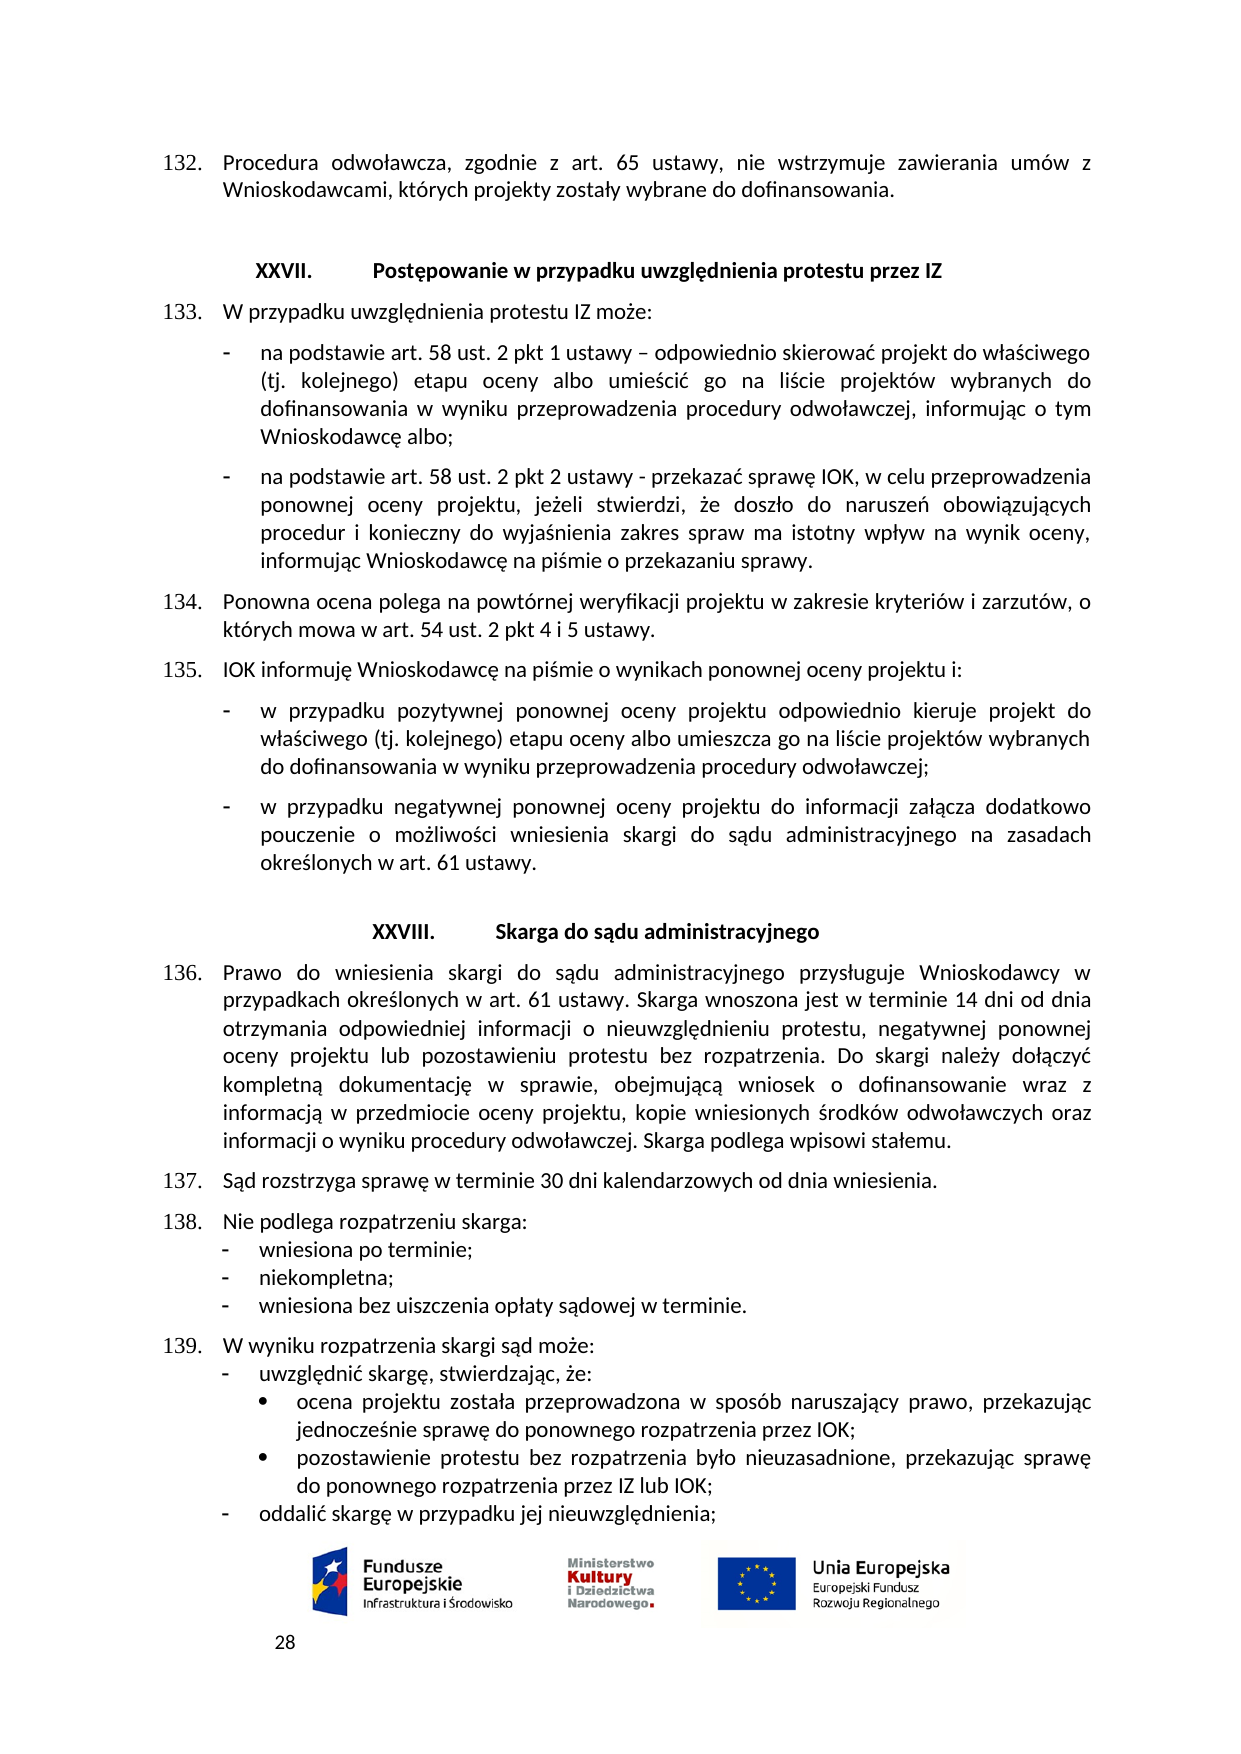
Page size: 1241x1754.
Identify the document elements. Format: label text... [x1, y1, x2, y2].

list Sąd rozstrzyga sprawę w terminie 30 dni kalendarzowych od dnia wniesienia. [162, 1166, 1093, 1194]
list w przypadku negatywnej ponownej oceny projektu do informacji załącza dodatkowo pouczenie o możliwości wniesienia skargi do sądu administracyjnego na zasadach określonych w art. 61 ustawy. [223, 792, 1093, 877]
list niekompletna; [221, 1263, 1093, 1291]
list ocena projektu została przeprowadzona w sposób naruszający prawo, przekazując jednocześnie sprawę do ponownego rozpatrzenia przez IOK; [259, 1387, 1093, 1443]
list wniesiona po terminie; [221, 1235, 1093, 1263]
list Procedura odwoławcza, zgodnie z art. 65 ustawy, nie wstrzymuje zawierania umów z Wnioskodawcami, których projekty zostały wybrane do dofinansowania. [162, 148, 1093, 204]
list w przypadku pozytywnej ponownej oceny projektu odpowiednio kieruje projekt do właściwego (tj. kolejnego) etapu oceny albo umieszcza go na liście projektów wybranych do dofinansowania w wyniku przeprowadzenia procedury odwoławczej; [223, 696, 1093, 780]
list pozostawienie protestu bez rozpatrzenia było nieuzasadnione, przekazując sprawę do ponownego rozpatrzenia przez IZ lub IOK; [259, 1443, 1093, 1499]
picture [295, 1529, 966, 1650]
list W przypadku uwzględnienia protestu IZ może: [162, 297, 1093, 325]
list uwzględnić skargę, stwierdzając, że: [221, 1359, 1093, 1387]
list oddalić skargę w przypadku jej nieuwzględnienia; [221, 1499, 1093, 1527]
list W wyniku rozpatrzenia skargi sąd może: [162, 1331, 1093, 1359]
list Skarga do sądu administracyjnego [162, 917, 1093, 945]
list IOK informuję Wnioskodawcę na piśmie o wynikach ponownej oceny projektu i: [162, 655, 1093, 683]
list wniesiona bez uiszczenia opłaty sądowej w terminie. [221, 1291, 1093, 1319]
list Ponowna ocena polega na powtórnej weryfikacji projektu w zakresie kryteriów i zarzutów, o których mowa w art. 54 ust. 2 pkt 4 i 5 ustawy. [162, 587, 1093, 643]
list Prawo do wniesienia skargi do sądu administracyjnego przysługuje Wnioskodawcy w przypadkach określonych w art. 61 ustawy. Skarga wnoszona jest w terminie 14 dni od dnia otrzymania odpowiedniej informacji o nieuwzględnieniu protestu, negatywnej ponownej oceny projektu lub pozostawieniu protestu bez rozpatrzenia. Do skargi należy dołączyć kompletną dokumentację w sprawie, obejmującą wniosek o dofinansowanie wraz z informacją w przedmiocie oceny projektu, kopie wniesionych środków odwoławczych oraz informacji o wyniku procedury odwoławczej. Skarga podlega wpisowi stałemu. [162, 958, 1093, 1154]
list Nie podlega rozpatrzeniu skarga: [162, 1207, 1093, 1235]
list na podstawie art. 58 ust. 2 pkt 2 ustawy - przekazać sprawę IOK, w celu przeprowadzenia ponownej oceny projektu, jeżeli stwierdzi, że doszło do naruszeń obowiązujących procedur i konieczny do wyjaśnienia zakres spraw ma istotny wpływ na wynik oceny, informując Wnioskodawcę na piśmie o przekazaniu sprawy. [223, 462, 1093, 574]
list Postępowanie w przypadku uwzględnienia protestu przez IZ [162, 257, 1093, 285]
list na podstawie art. 58 ust. 2 pkt 1 ustawy – odpowiednio skierować projekt do właściwego (tj. kolejnego) etapu oceny albo umieścić go na liście projektów wybranych do dofinansowania w wyniku przeprowadzenia procedury odwoławczej, informując o tym Wnioskodawcę albo; [223, 338, 1093, 450]
